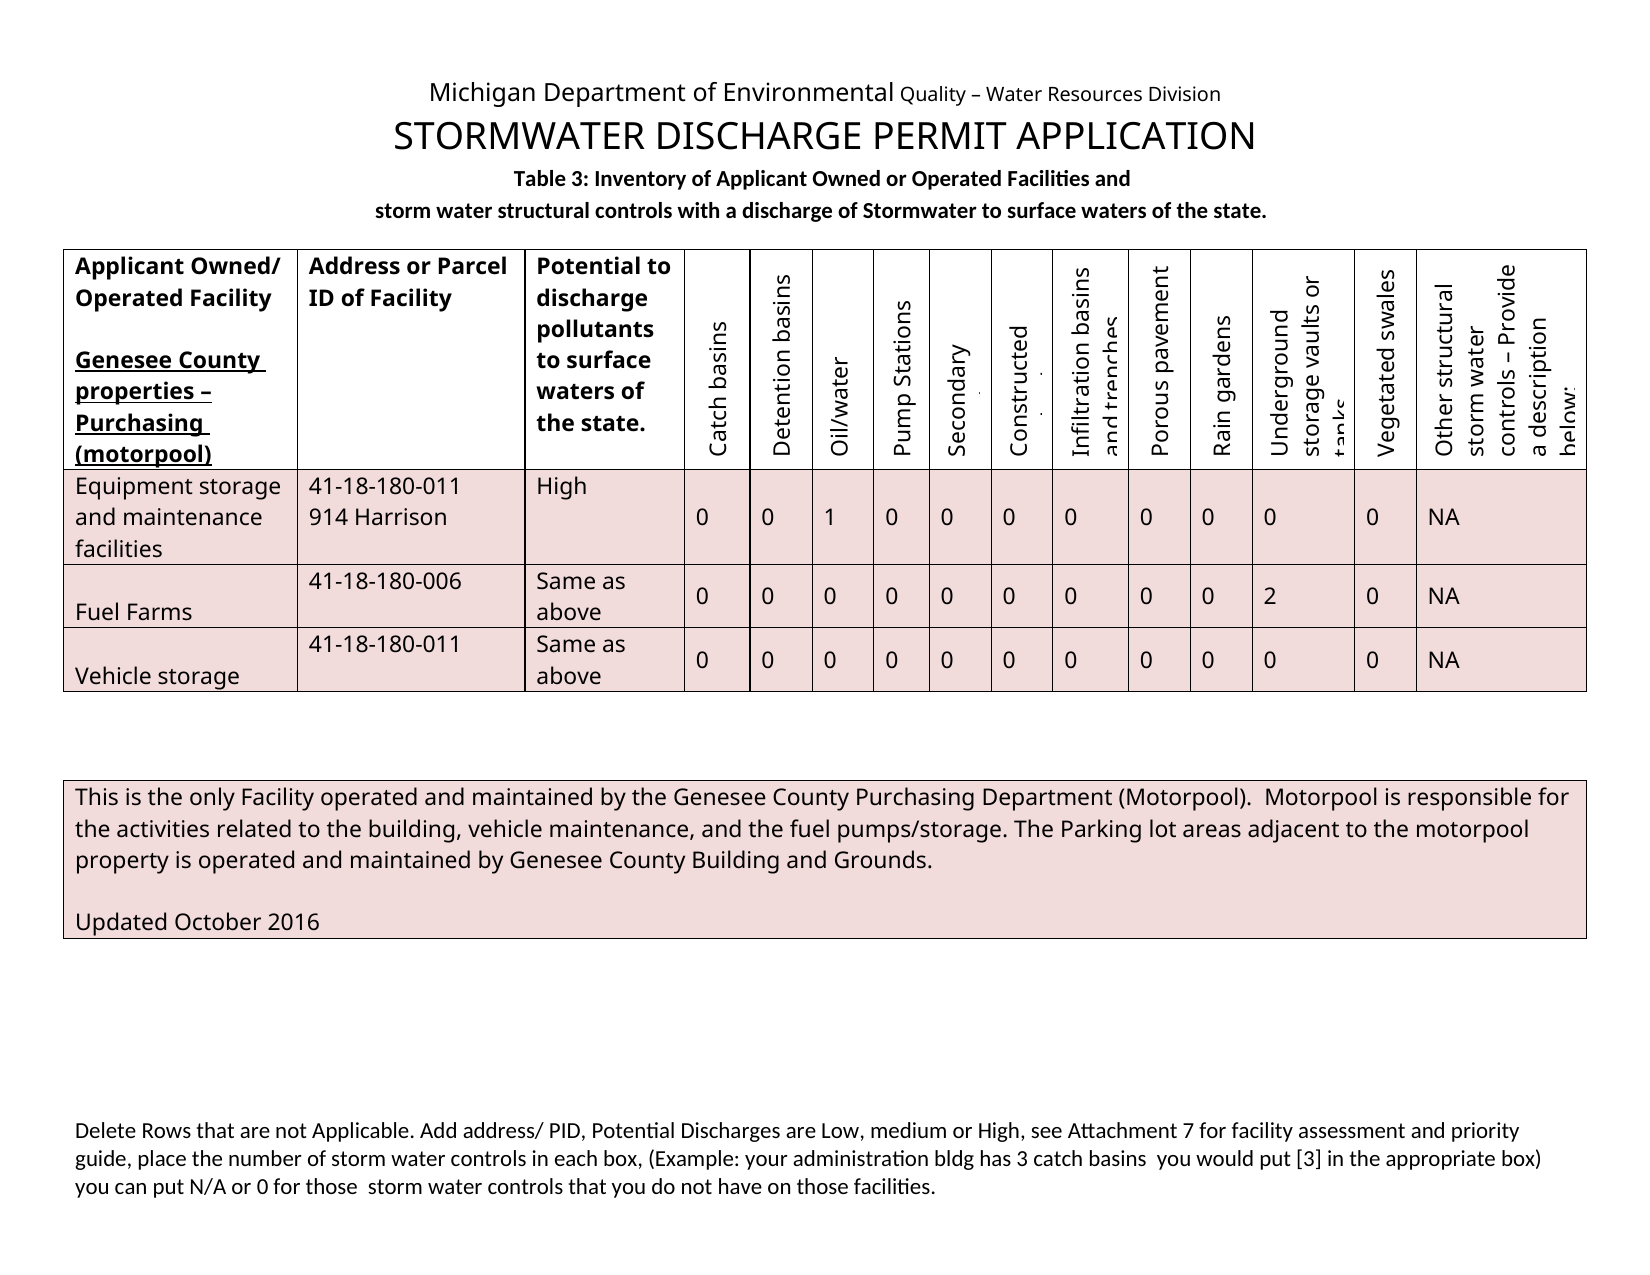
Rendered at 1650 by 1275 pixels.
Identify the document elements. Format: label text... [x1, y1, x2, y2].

table_cell High [526, 470, 684, 564]
table_cell 0 [751, 470, 812, 564]
table_header Secondary containment [930, 250, 991, 469]
table_cell NA [1417, 470, 1586, 564]
table_cell 0 [751, 628, 812, 691]
table_header Infiltration basins and trenches [1053, 250, 1128, 469]
table_cell 0 [1129, 628, 1190, 691]
table_cell 0 [685, 470, 749, 564]
table_header Address or Parcel ID of Facility [298, 250, 524, 469]
table_cell 0 [1355, 628, 1416, 691]
table_cell Same as above [526, 565, 684, 627]
table_cell 0 [930, 470, 991, 564]
table_cell NA [1417, 565, 1586, 627]
table_header Oil/water separators [813, 250, 873, 469]
table_cell 0 [1355, 470, 1416, 564]
table_cell 2 [1253, 565, 1354, 627]
table_cell 0 [930, 565, 991, 627]
table_cell 0 [1355, 565, 1416, 627]
table_header Applicant Owned/ Operated Facility Genesee County properties –Purchasing (motorpool) [64, 250, 297, 469]
table_header Vegetated swales [1355, 250, 1416, 469]
table_cell 1 [813, 470, 873, 564]
table_cell 0 [813, 565, 873, 627]
table_cell Vehicle storage [64, 628, 297, 691]
table_cell Equipment storage and maintenance facilities [64, 470, 297, 564]
table_cell 0 [930, 628, 991, 691]
table_cell 0 [685, 628, 749, 691]
table_header This is the only Facility operated and maintained by the Genesee County Purchasing Department (Motorpool). Motorpool is responsible for the activities related to the building, vehicle maintenance, and the fuel pumps/storage. The Parking lot areas adjacent to the motorpool property is operated and maintained by Genesee County Building and Grounds. Updated October 2016 [64, 781, 1586, 938]
table_header Catch basins [685, 250, 749, 469]
table_cell Same as above [526, 628, 684, 691]
table_cell NA [1417, 628, 1586, 691]
table_cell 0 [1129, 565, 1190, 627]
table_cell 41-18-180-006 [298, 565, 524, 627]
table_cell 0 [751, 565, 812, 627]
table_cell 0 [1253, 628, 1354, 691]
table_header Other structural storm water controls – Provide a description below: [1417, 250, 1586, 469]
table_header Constructed wetlands [992, 250, 1052, 469]
table_header Potential to discharge pollutants to surface waters of the state. [526, 250, 684, 469]
table_cell 0 [1191, 470, 1252, 564]
table_cell 0 [1129, 470, 1190, 564]
table_header Pump Stations [874, 250, 929, 469]
table_cell 0 [874, 628, 929, 691]
table_cell 41-18-180-011 914 Harrison [298, 470, 524, 564]
table_header Detention basins [751, 250, 812, 469]
table_cell 0 [992, 470, 1052, 564]
table_cell 41-18-180-011 [298, 628, 524, 691]
table_cell 0 [685, 565, 749, 627]
table_header Underground storage vaults or tanks [1253, 250, 1354, 469]
table_cell 0 [1253, 470, 1354, 564]
table_cell 0 [1191, 628, 1252, 691]
table_cell 0 [1053, 565, 1128, 627]
table_cell Fuel Farms [64, 565, 297, 627]
table_cell 0 [813, 628, 873, 691]
table_cell 0 [1053, 470, 1128, 564]
table_cell 0 [992, 628, 1052, 691]
table_cell 0 [992, 565, 1052, 627]
table_header Rain gardens [1191, 250, 1252, 469]
table_header Porous pavement [1129, 250, 1190, 469]
table_cell 0 [1053, 628, 1128, 691]
table_cell 0 [874, 565, 929, 627]
table_cell 0 [874, 470, 929, 564]
table_cell 0 [1191, 565, 1252, 627]
